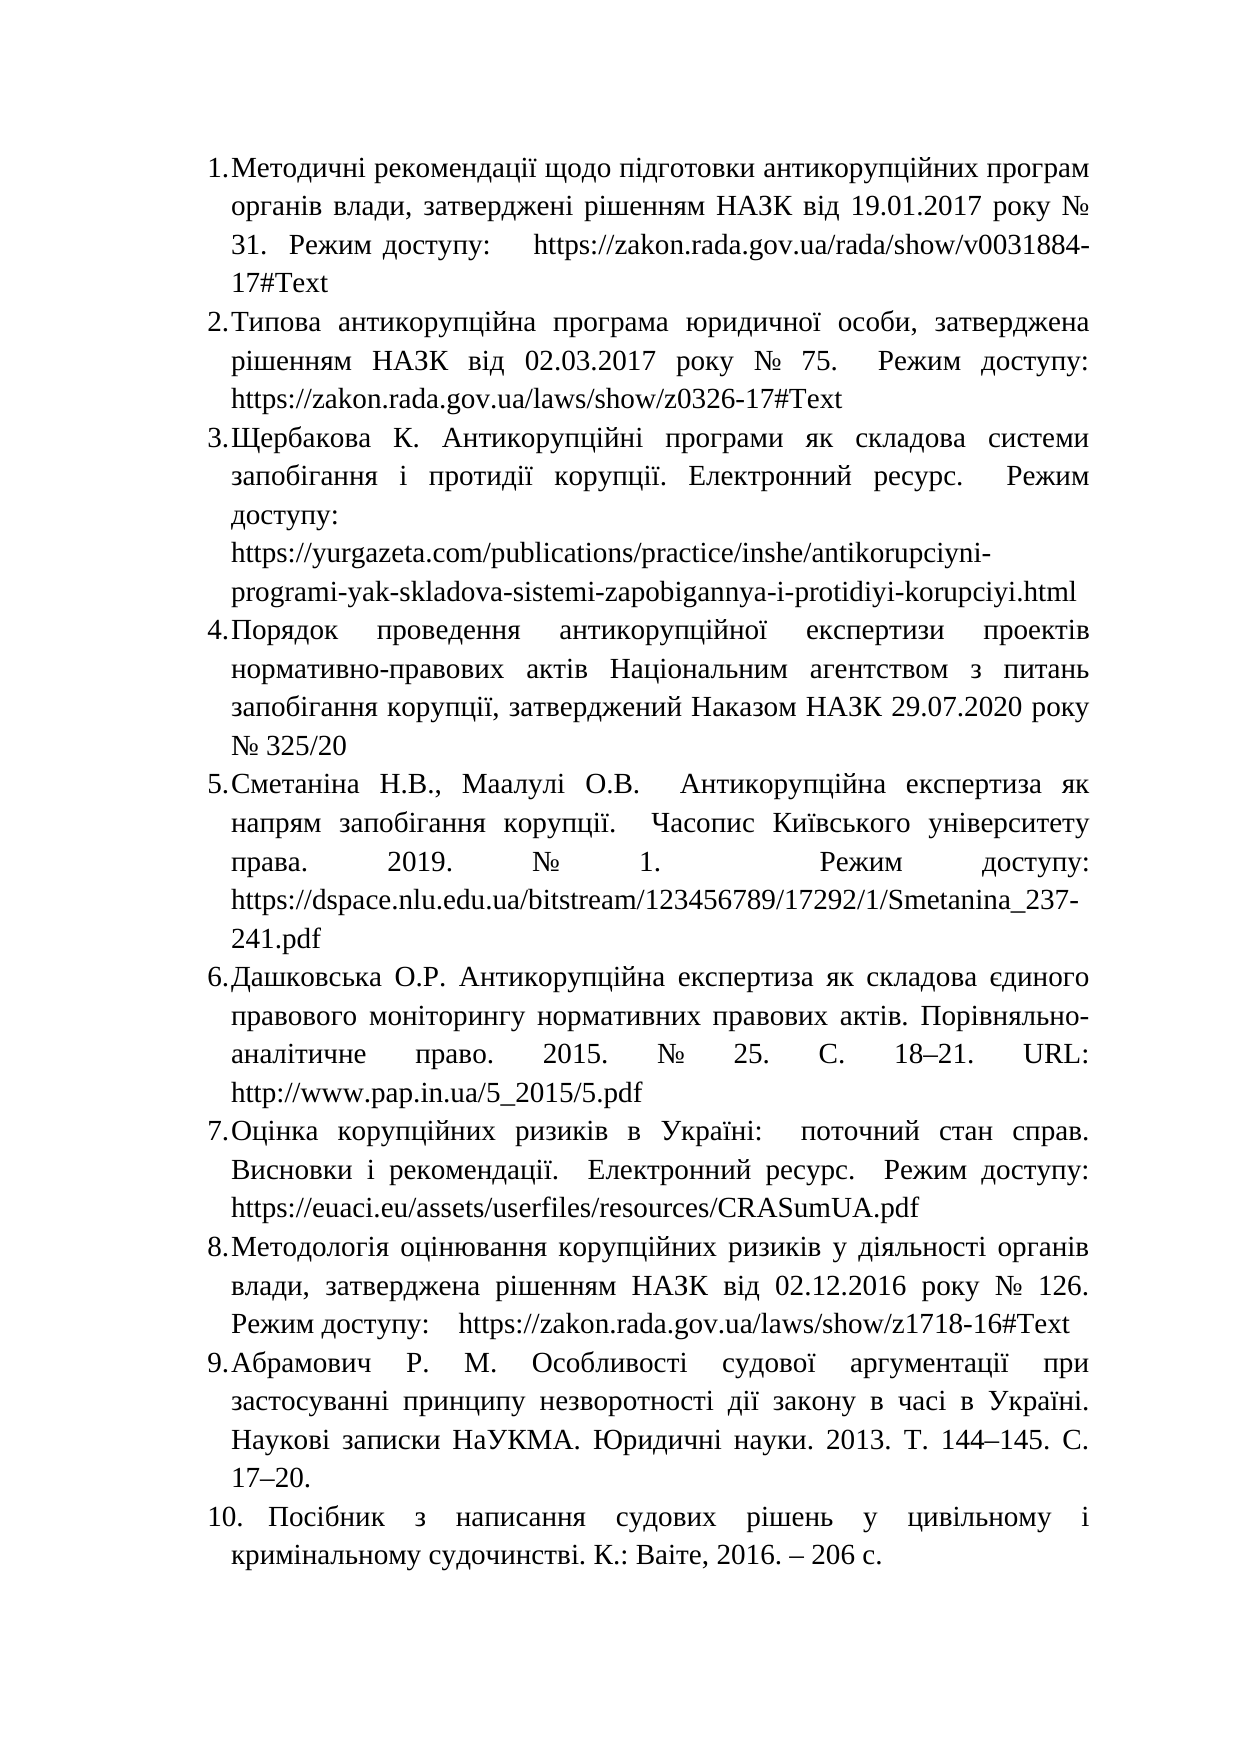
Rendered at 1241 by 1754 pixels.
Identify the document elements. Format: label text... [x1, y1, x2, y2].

list Посібник з написання судових рішень у цивільному і кримінальному судочинстві. К.: Ваiте, 2016. – 206 с. [207, 1499, 1090, 1571]
list Дашковська О.Р. Антикорупційна експертиза як складова єдиного правового моніторингу нормативних правових актів. Порівняльно-аналітичне право. 2015. № 25. С. 18–21. URL: http://www.pap.in.ua/5_2015/5.pdf [207, 959, 1090, 1108]
list Методологія оцінювання корупційних ризиків у діяльності органів влади, затверджена рішенням НАЗК від 02.12.2016 року № 126. Режим доступу: https://zakon.rada.gov.ua/laws/show/z1718-16#Text [207, 1229, 1090, 1340]
list Методичні рекомендації щодо підготовки антикорупційних програм органів влади, затверджені рішенням НАЗК від 19.01.2017 року № 31. Режим доступу: https://zakon.rada.gov.ua/rada/show/v0031884-17#Text [207, 150, 1090, 299]
list Щербакова К. Антикорупційні програми як складова системи запобігання і протидії корупції. Електронний ресурс. Режим доступу: https://yurgazeta.com/publications/practice/inshe/antikorupciyni-programi-yak-skladova-sistemi-zapobigannya-i-protidiyi-korupciyi.html [207, 420, 1090, 607]
list Порядок проведення антикорупційної експертизи проектів нормативно-правових актів Національним агентством з питань запобігання корупції, затверджений Наказом НАЗК 29.07.2020 року № 325/20 [207, 612, 1090, 762]
list Типова антикорупційна програма юридичної особи, затверджена рішенням НАЗК від 02.03.2017 року № 75. Режим доступу: https://zakon.rada.gov.ua/laws/show/z0326-17#Text [207, 304, 1090, 415]
list Сметаніна Н.В., Маалулі О.В. Антикорупційна експертиза як напрям запобігання корупції. Часопис Київського університету права. 2019. № 1. Режим доступу: https://dspace.nlu.edu.ua/bitstream/123456789/17292/1/Smetanina_237-241.pdf [207, 767, 1090, 954]
list Оцінка корупційних ризиків в Україні: поточний стан справ. Висновки і рекомендації. Електронний ресурс. Режим доступу: https://euaci.eu/assets/userfiles/resources/CRASumUA.pdf [207, 1113, 1090, 1224]
list Абрамович Р. М. Особливості судової аргументації при застосуванні принципу незворотності дії закону в часі в Україні. Наукові записки НаУКМА. Юридичні науки. 2013. Т. 144–145. С. 17–20. [207, 1345, 1090, 1494]
